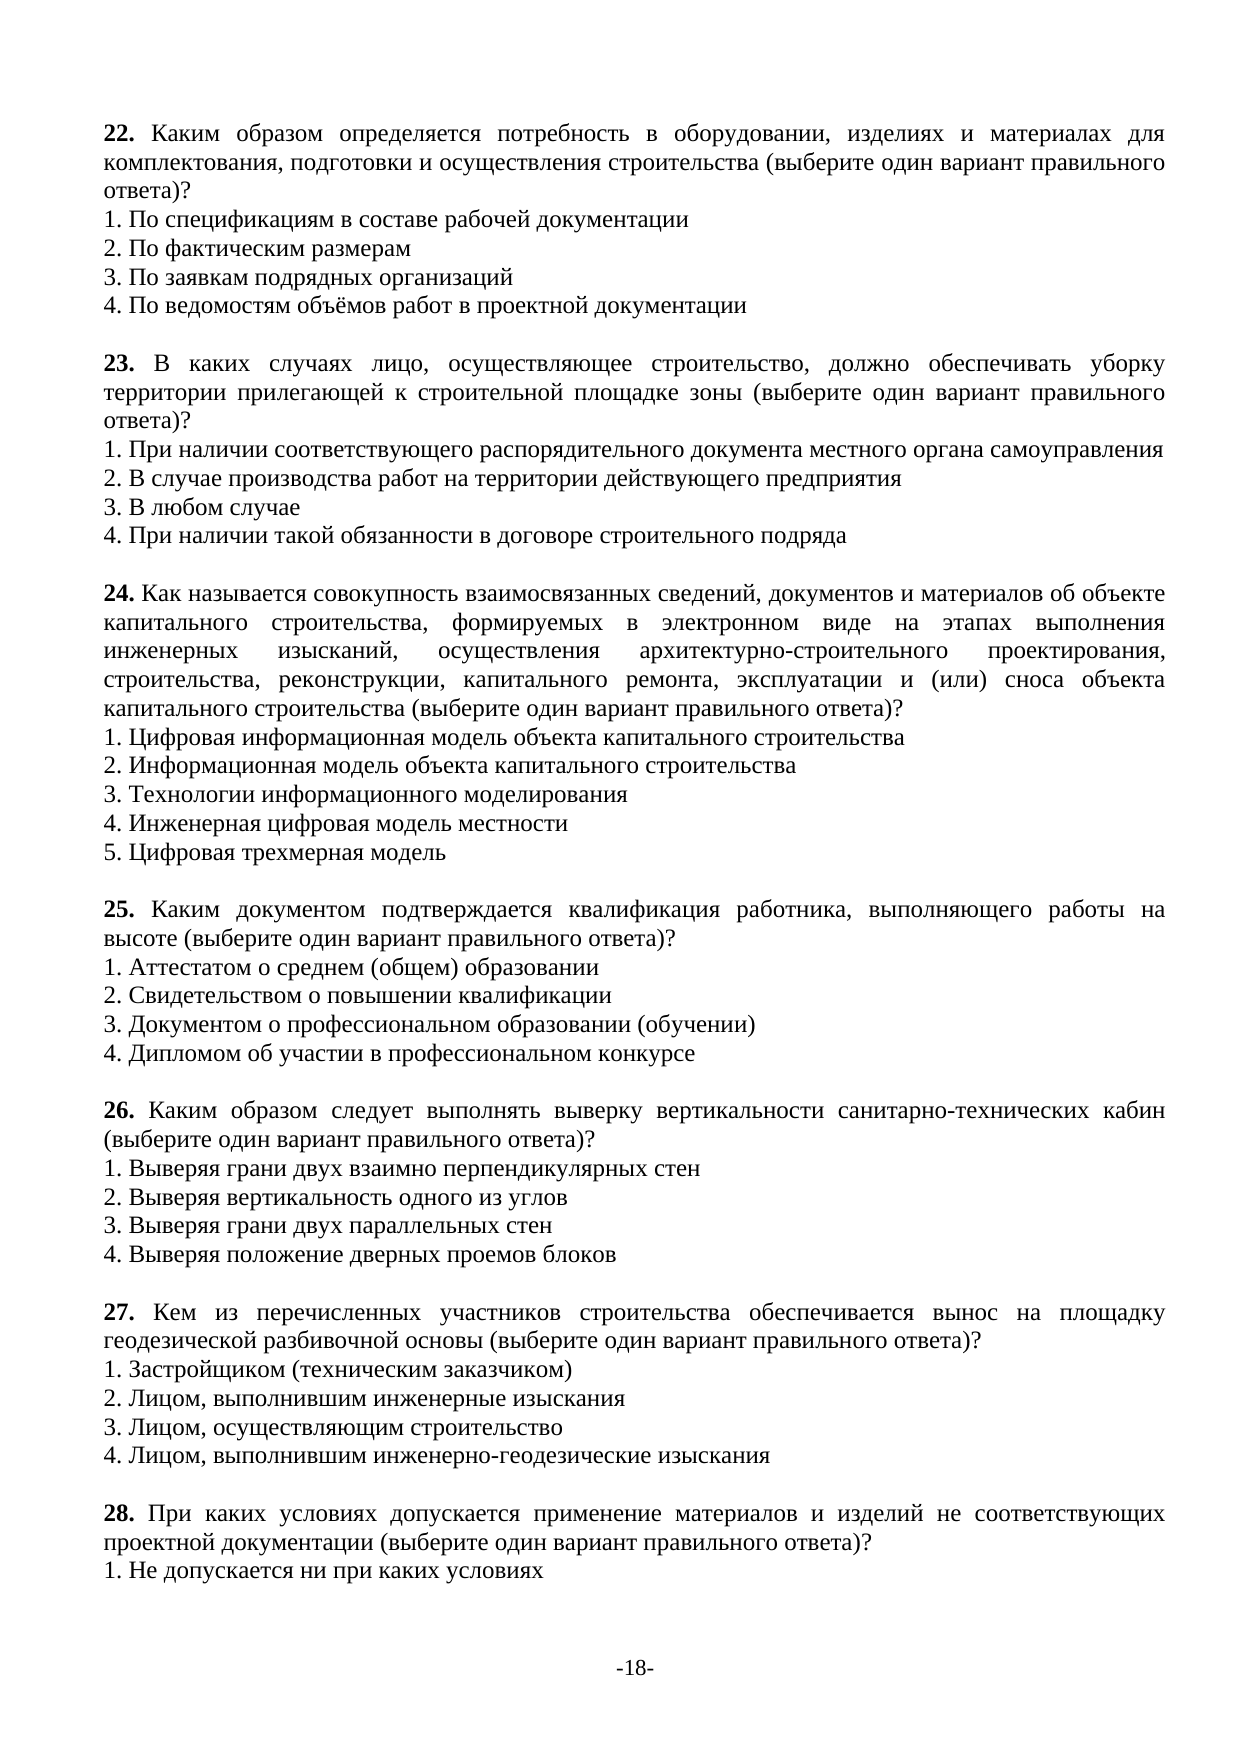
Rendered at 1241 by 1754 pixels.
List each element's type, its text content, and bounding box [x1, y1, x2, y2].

text 1. При наличии соответствующего распорядительного документа местного органа самоуправления [103, 434, 1166, 463]
text 25. Каким документом подтверждается квалификация работника, выполняющего работы на высоте (выберите один вариант правильного ответа)? [103, 894, 1166, 952]
text 2. Свидетельством о повышении квалификации [103, 981, 1166, 1009]
text 1. По спецификациям в составе рабочей документации [103, 204, 1166, 233]
text 2. В случае производства работ на территории действующего предприятия [103, 463, 1166, 492]
text 4. Дипломом об участии в профессиональном конкурсе [103, 1038, 1166, 1067]
text 1. Аттестатом о среднем (общем) образовании [103, 952, 1166, 981]
text 3. В любом случае [103, 492, 1166, 521]
text 24. Как называется совокупность взаимосвязанных сведений, документов и материалов об объекте капитального строительства, формируемых в электронном виде на этапах выполнения инженерных изысканий, осуществления архитектурно-строительного проектирования, строительства, реконструкции, капитального ремонта, эксплуатации и (или) сноса объекта капитального строительства (выберите один вариант правильного ответа)? [103, 578, 1166, 722]
text 4. По ведомостям объёмов работ в проектной документации [103, 291, 1166, 319]
text 28. При каких условиях допускается применение материалов и изделий не соответствующих проектной документации (выберите один вариант правильного ответа)? [103, 1498, 1166, 1556]
text 26. Каким образом следует выполнять выверку вертикальности санитарно-технических кабин (выберите один вариант правильного ответа)? [103, 1096, 1166, 1153]
text 1. Застройщиком (техническим заказчиком) [103, 1354, 1166, 1383]
text 2. Информационная модель объекта капитального строительства [103, 751, 1166, 779]
text 1. Цифровая информационная модель объекта капитального строительства [103, 722, 1166, 751]
text 3. По заявкам подрядных организаций [103, 262, 1166, 291]
text 22. Каким образом определяется потребность в оборудовании, изделиях и материалах для комплектования, подготовки и осуществления строительства (выберите один вариант правильного ответа)? [103, 118, 1166, 204]
text 2. Лицом, выполнившим инженерные изыскания [103, 1383, 1166, 1412]
text 23. В каких случаях лицо, осуществляющее строительство, должно обеспечивать уборку территории прилегающей к строительной площадке зоны (выберите один вариант правильного ответа)? [103, 348, 1166, 434]
text 4. При наличии такой обязанности в договоре строительного подряда [103, 521, 1166, 549]
text 4. Инженерная цифровая модель местности [103, 808, 1166, 837]
text 1. Не допускается ни при каких условиях [103, 1556, 1166, 1584]
text 3. Лицом, осуществляющим строительство [103, 1412, 1166, 1441]
text 5. Цифровая трехмерная модель [103, 837, 1166, 866]
text 2. По фактическим размерам [103, 233, 1166, 262]
text 4. Выверяя положение дверных проемов блоков [103, 1239, 1166, 1268]
text 4. Лицом, выполнившим инженерно-геодезические изыскания [103, 1441, 1166, 1469]
text 3. Выверяя грани двух параллельных стен [103, 1211, 1166, 1239]
text 1. Выверяя грани двух взаимно перпендикулярных стен [103, 1153, 1166, 1182]
text 3. Технологии информационного моделирования [103, 779, 1166, 808]
text 2. Выверяя вертикальность одного из углов [103, 1182, 1166, 1211]
text 27. Кем из перечисленных участников строительства обеспечивается вынос на площадку геодезической разбивочной основы (выберите один вариант правильного ответа)? [103, 1297, 1166, 1354]
text 3. Документом о профессиональном образовании (обучении) [103, 1009, 1166, 1038]
